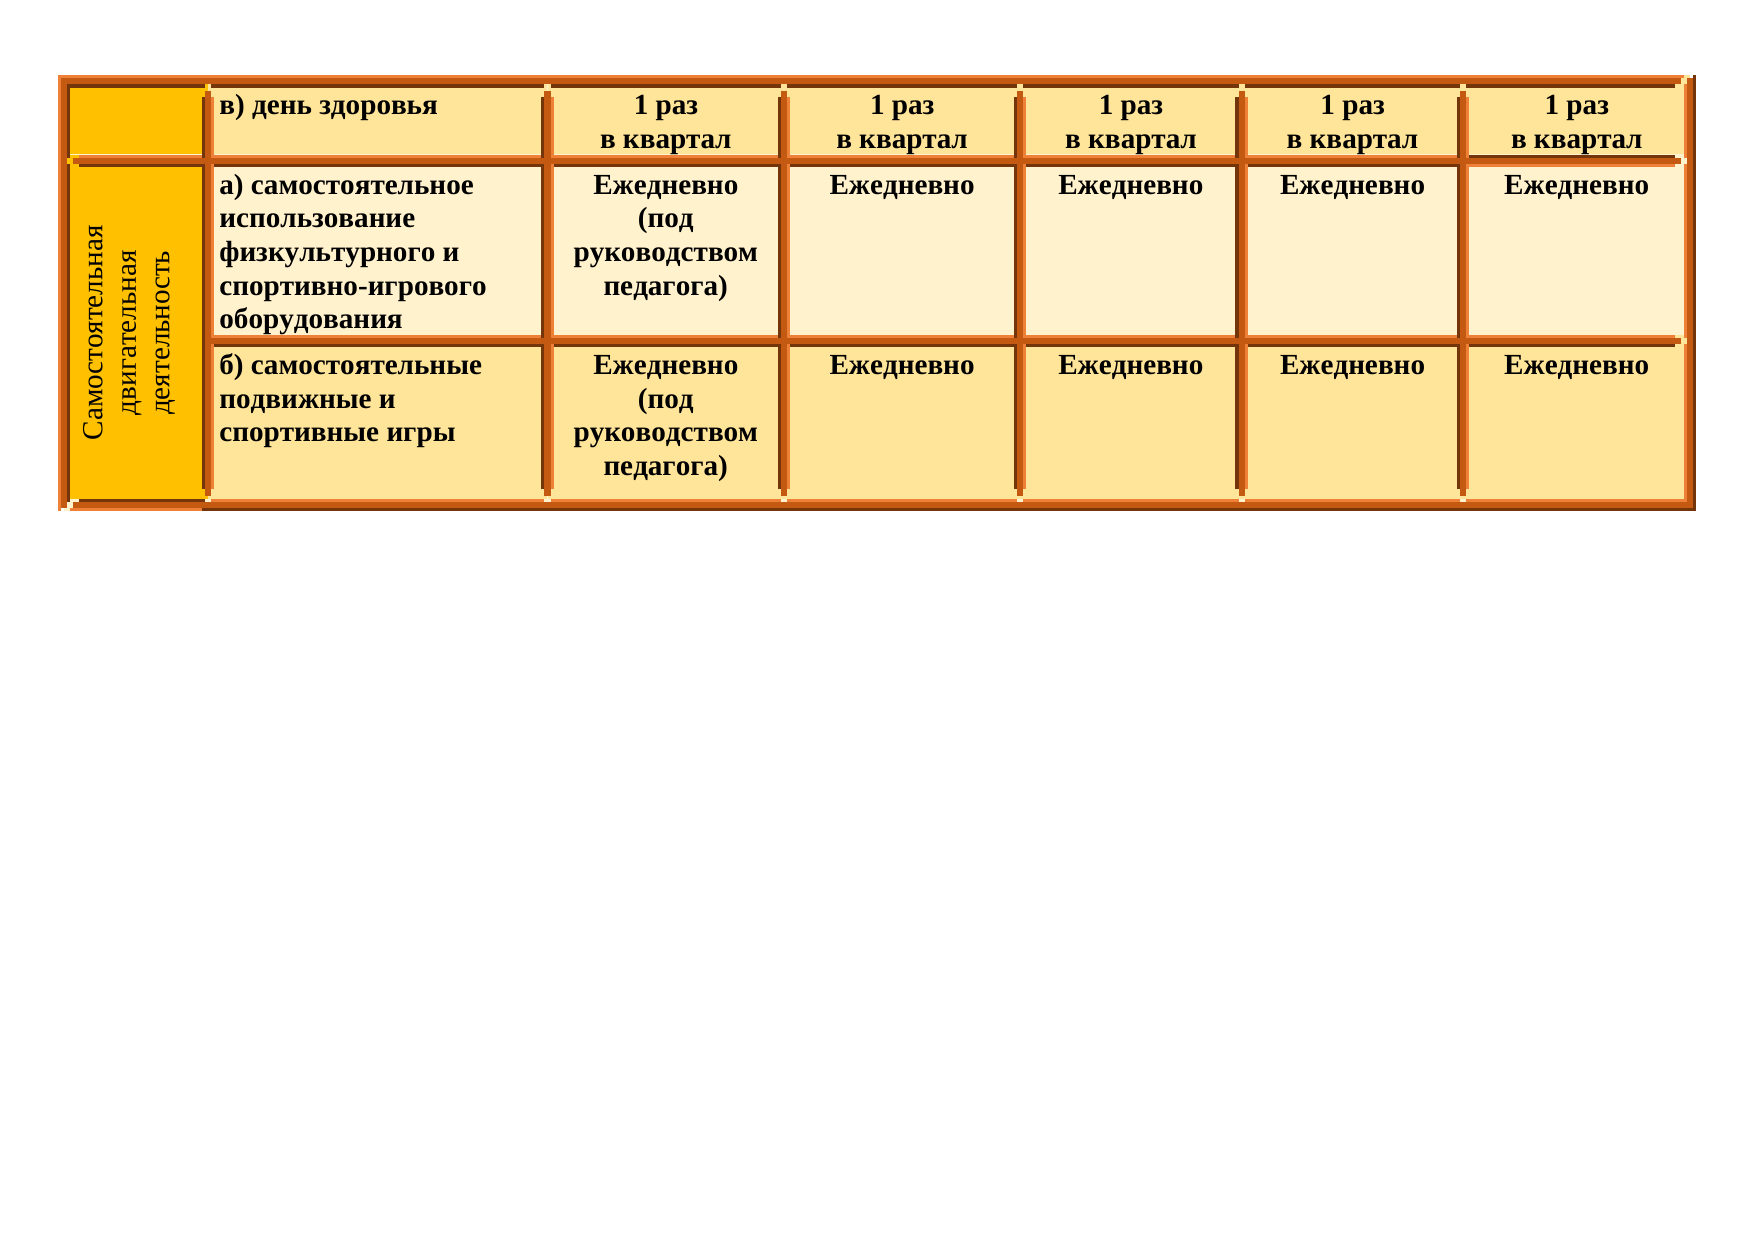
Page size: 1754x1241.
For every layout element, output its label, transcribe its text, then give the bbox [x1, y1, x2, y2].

table_cell Самостоятельная двигательная деятельность [67, 155, 208, 499]
table_cell а) самостоятельное использование физкультурного и спортивно-игрового оборудования [214, 167, 541, 335]
table_cell Ежедневно [1242, 347, 1463, 499]
table_cell Ежедневно [1463, 335, 1687, 499]
table_cell 1 раз в квартал [784, 84, 1020, 154]
table_cell Ежедневно [790, 167, 1014, 335]
table_cell Ежедневно (под руководством педагога) [548, 347, 784, 499]
table_cell 1 раз в квартал [1020, 84, 1242, 154]
table_cell Ежедневно [1020, 347, 1242, 499]
table_cell Ежедневно [784, 347, 1020, 499]
table_cell Ежедневно [1026, 167, 1235, 335]
table_cell 1 раз в квартал [1463, 75, 1690, 154]
table_cell 1 раз в квартал [548, 84, 784, 154]
table_cell б) самостоятельные подвижные и спортивные игры [208, 347, 547, 499]
table_cell Ежедневно [1469, 155, 1687, 335]
table_cell Ежедневно [1248, 167, 1457, 335]
table_cell в) день здоровья [208, 84, 547, 154]
table_cell 1 раз в квартал [1242, 84, 1463, 154]
table_cell Ежедневно (под руководством педагога) [554, 167, 778, 335]
